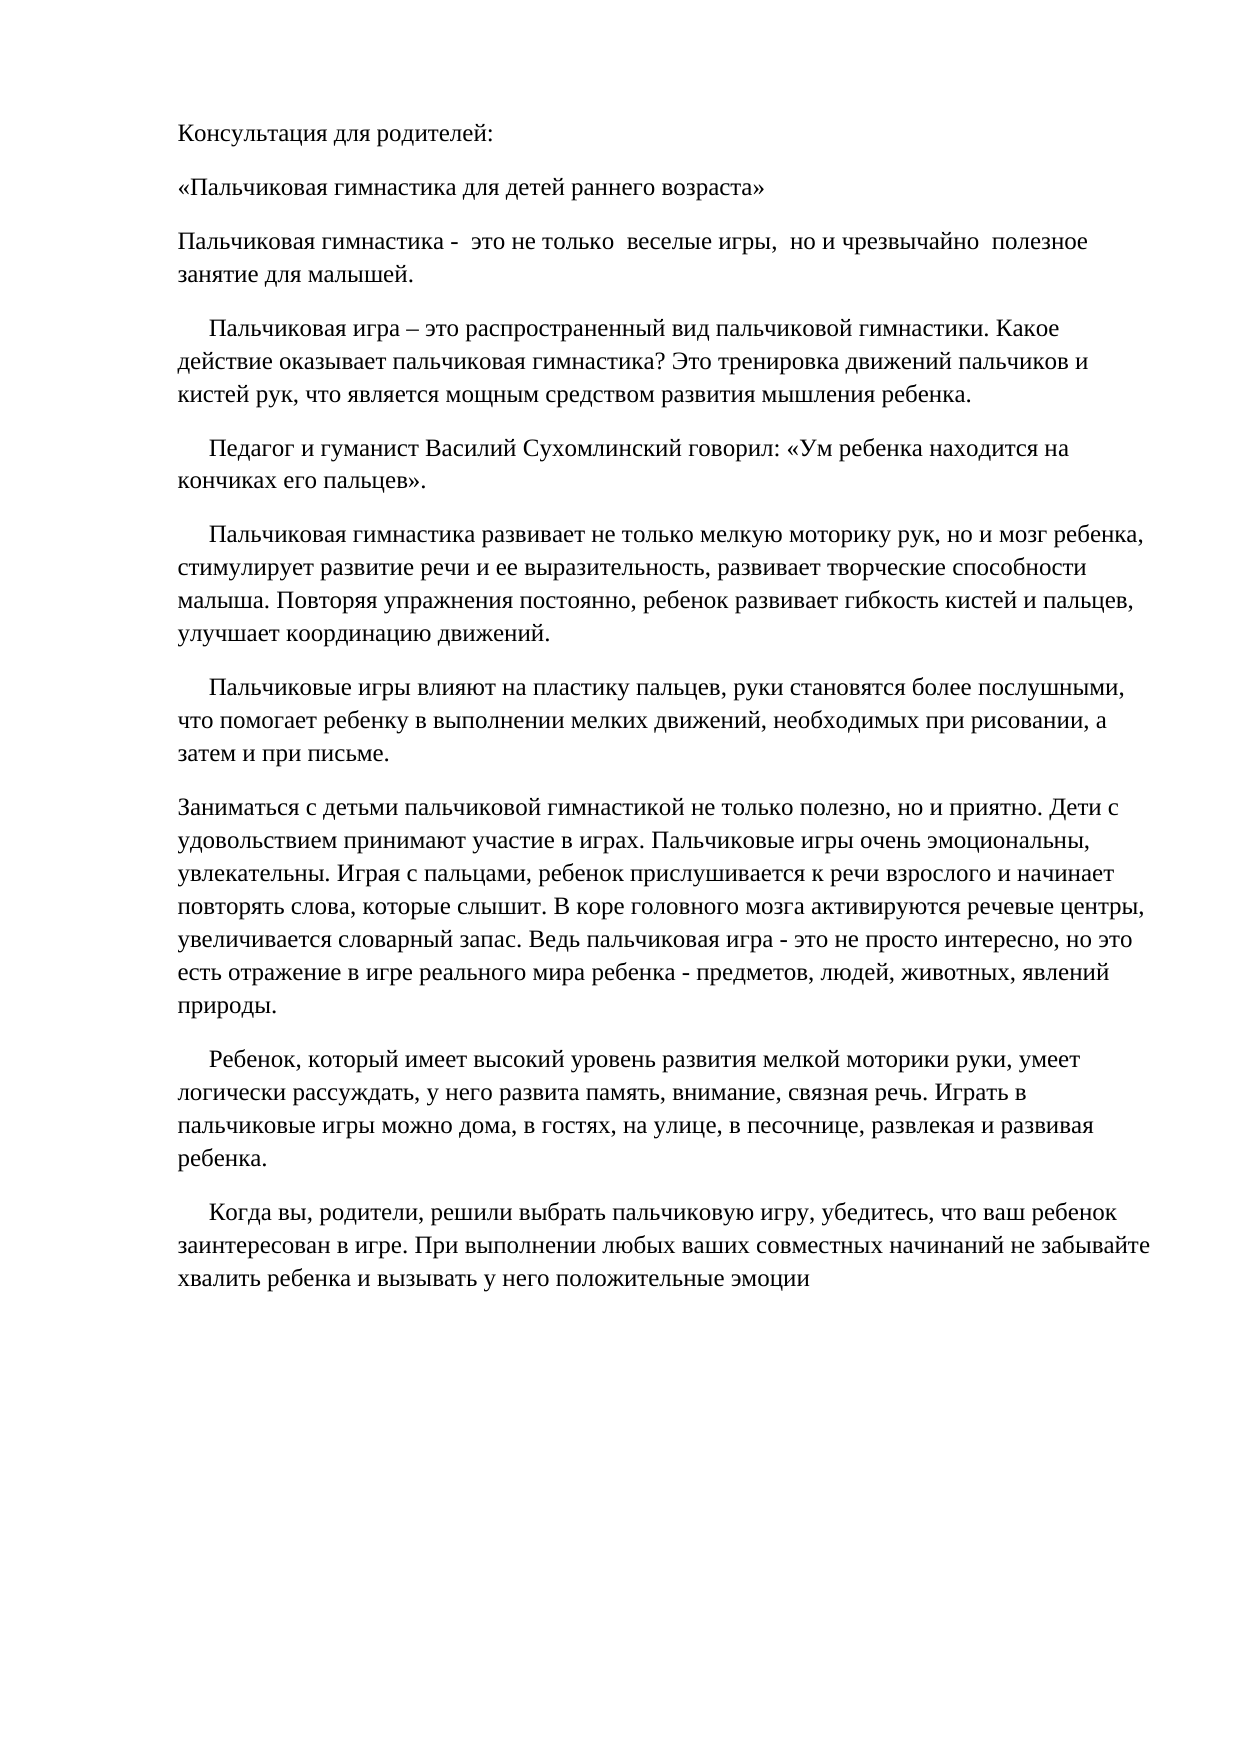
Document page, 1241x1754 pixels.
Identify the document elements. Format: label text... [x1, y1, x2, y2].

text «Пальчиковая гимнастика для детей раннего возраста» [177, 172, 1152, 201]
text Пальчиковая игра – это распространенный вид пальчиковой гимнастики. Какое действие оказывает пальчиковая гимнастика? Это тренировка движений пальчиков и кистей рук, что является мощным средством развития мышления ребенка. [177, 313, 1152, 407]
text Пальчиковая гимнастика развивает не только мелкую моторику рук, но и мозг ребенка, стимулирует развитие речи и ее выразительность, развивает творческие способности малыша. Повторяя упражнения постоянно, ребенок развивает гибкость кистей и пальцев, улучшает координацию движений. [177, 519, 1152, 647]
text Консультация для родителей: [177, 118, 1152, 147]
text Пальчиковые игры влияют на пластику пальцев, руки становятся более послушными, что помогает ребенку в выполнении мелких движений, необходимых при рисовании, а затем и при письме. [177, 672, 1152, 767]
text Педагог и гуманист Василий Сухомлинский говорил: «Ум ребенка находится на кончиках его пальцев». [177, 433, 1152, 494]
text Заниматься с детьми пальчиковой гимнастикой не только полезно, но и приятно. Дети с удовольствием принимают участие в играх. Пальчиковые игры очень эмоциональны, увлекательны. Играя с пальцами, ребенок прислушивается к речи взрослого и начинает повторять слова, которые слышит. В коре головного мозга активируются речевые центры, увеличивается словарный запас. Ведь пальчиковая игра - это не просто интересно, но это есть отражение в игре реального мира ребенка - предметов, людей, животных, явлений природы. [177, 792, 1152, 1019]
text Когда вы, родители, решили выбрать пальчиковую игру, убедитесь, что ваш ребенок заинтересован в игре. При выполнении любых ваших совместных начинаний не забывайте хвалить ребенка и вызывать у него положительные эмоции [177, 1197, 1152, 1292]
text Ребенок, который имеет высокий уровень развития мелкой моторики руки, умеет логически рассуждать, у него развита память, внимание, связная речь. Играть в пальчиковые игры можно дома, в гостях, на улице, в песочнице, развлекая и развивая ребенка. [177, 1044, 1152, 1172]
text Пальчиковая гимнастика - это не только веселые игры, но и чрезвычайно полезное занятие для малышей. [177, 226, 1152, 288]
